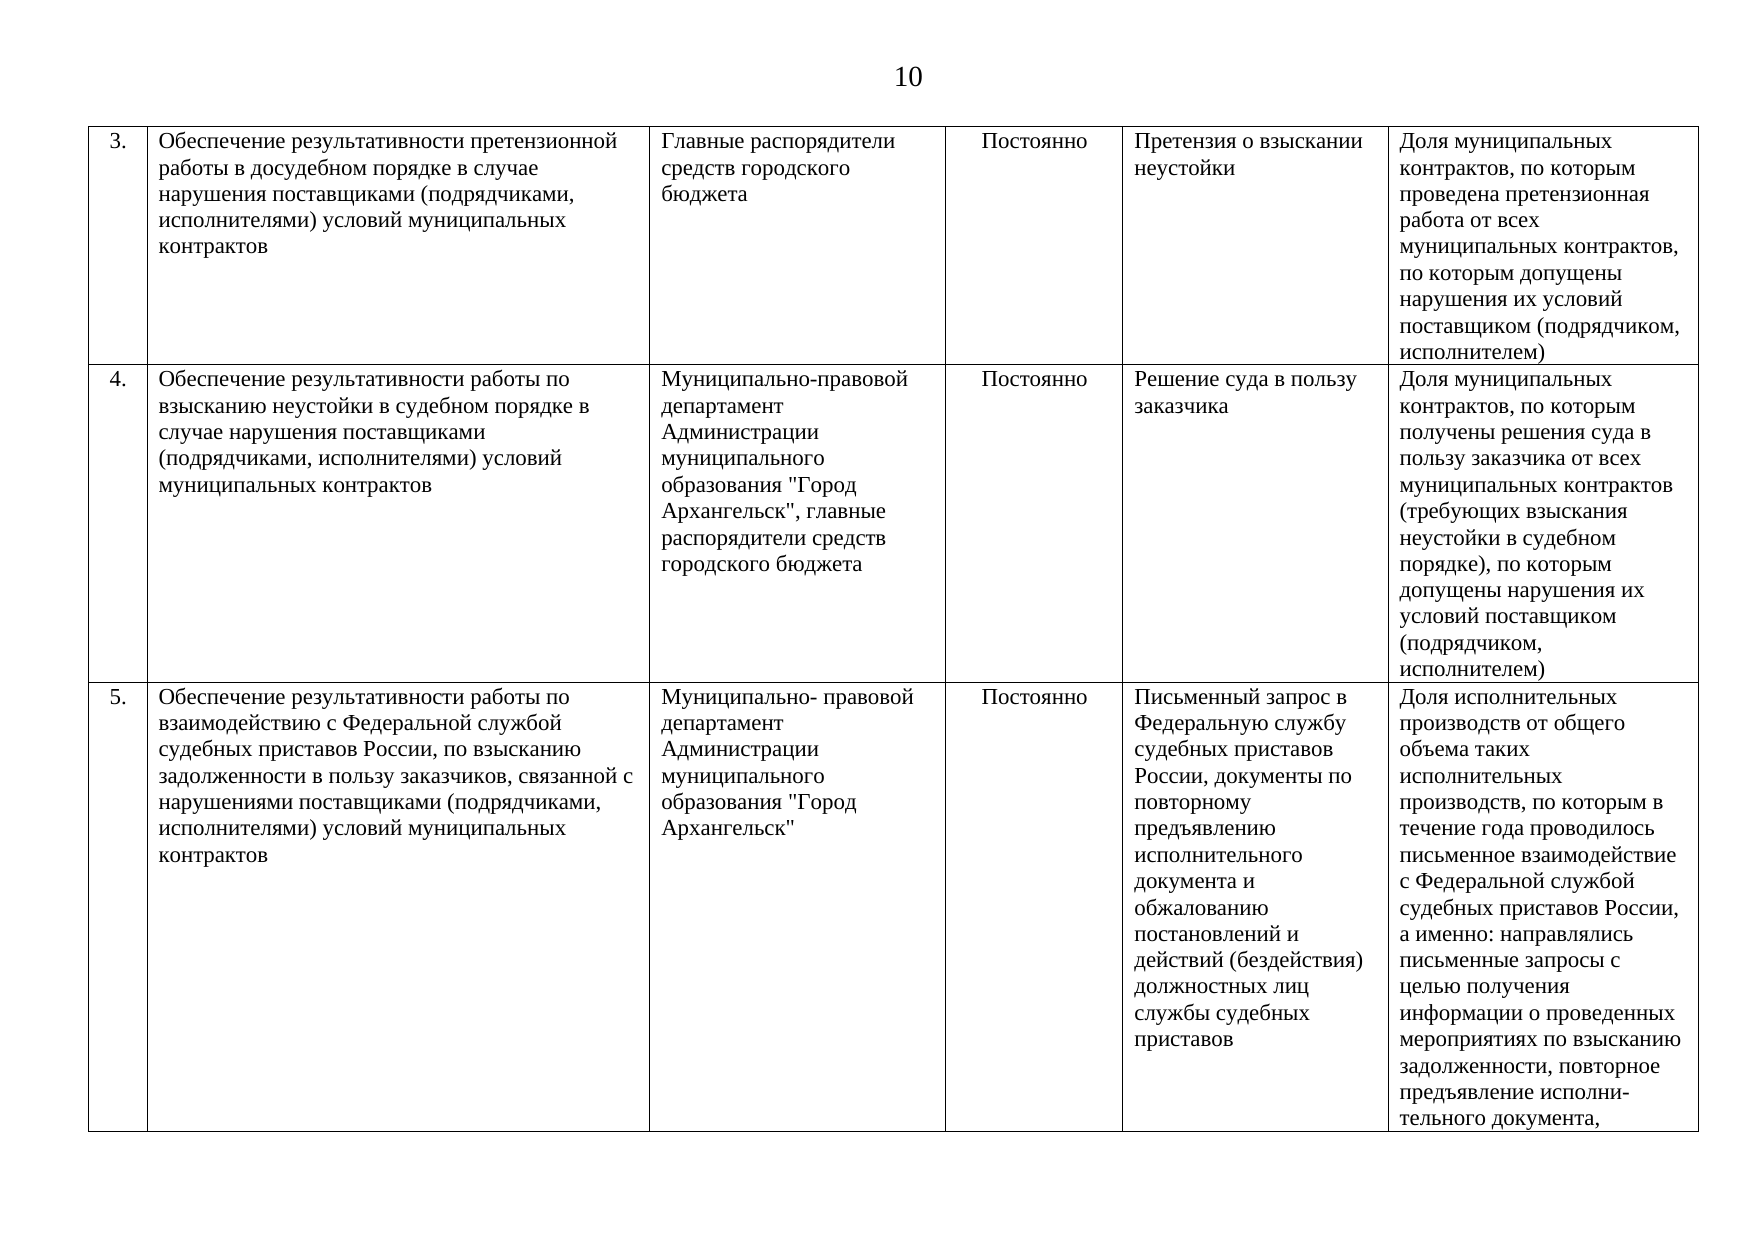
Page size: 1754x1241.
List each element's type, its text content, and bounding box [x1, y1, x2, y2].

table_header Претензия о взыскании неустойки [1123, 127, 1388, 364]
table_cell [148, 683, 649, 1131]
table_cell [650, 683, 945, 1131]
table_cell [1123, 683, 1388, 1131]
table_cell Решение суда в пользу заказчика [1123, 365, 1388, 682]
table_header Обеспечение результативности претензионной работы в досудебном порядке в случае нарушения поставщиками (подрядчиками, исполнителями) условий муниципальных контрактов [148, 127, 649, 364]
table_cell Доля муниципальных контрактов, по которым получены решения суда в пользу заказчика от всех муниципальных контрактов (требующих взыскания неустойки в судебном порядке), по которым допущены нарушения их условий поставщиком (подрядчиком, исполнителем) [1389, 365, 1698, 682]
table_header Доля муниципальных контрактов, по которым проведена претензионная работа от всех муниципальных контрактов, по которым допущены нарушения их условий поставщиком (подрядчиком, исполнителем) [1389, 127, 1698, 364]
table_cell Обеспечение результативности работы по взысканию неустойки в судебном порядке в случае нарушения поставщиками (подрядчиками, исполнителями) условий муниципальных контрактов [148, 365, 649, 682]
table_cell 4. [89, 365, 147, 682]
table_header Главные распорядители средств городского бюджета [650, 127, 945, 364]
table_cell Постоянно [946, 683, 1122, 1131]
table_header Постоянно [946, 127, 1122, 364]
table_cell 5. [89, 683, 147, 1131]
table_cell Постоянно [946, 365, 1122, 682]
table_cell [1389, 683, 1698, 1131]
table_cell Муниципально-правовой департамент Администрации муниципального образования "Город Архангельск", главные распорядители средств городского бюджета [650, 365, 945, 682]
table_header 3. [89, 127, 147, 364]
